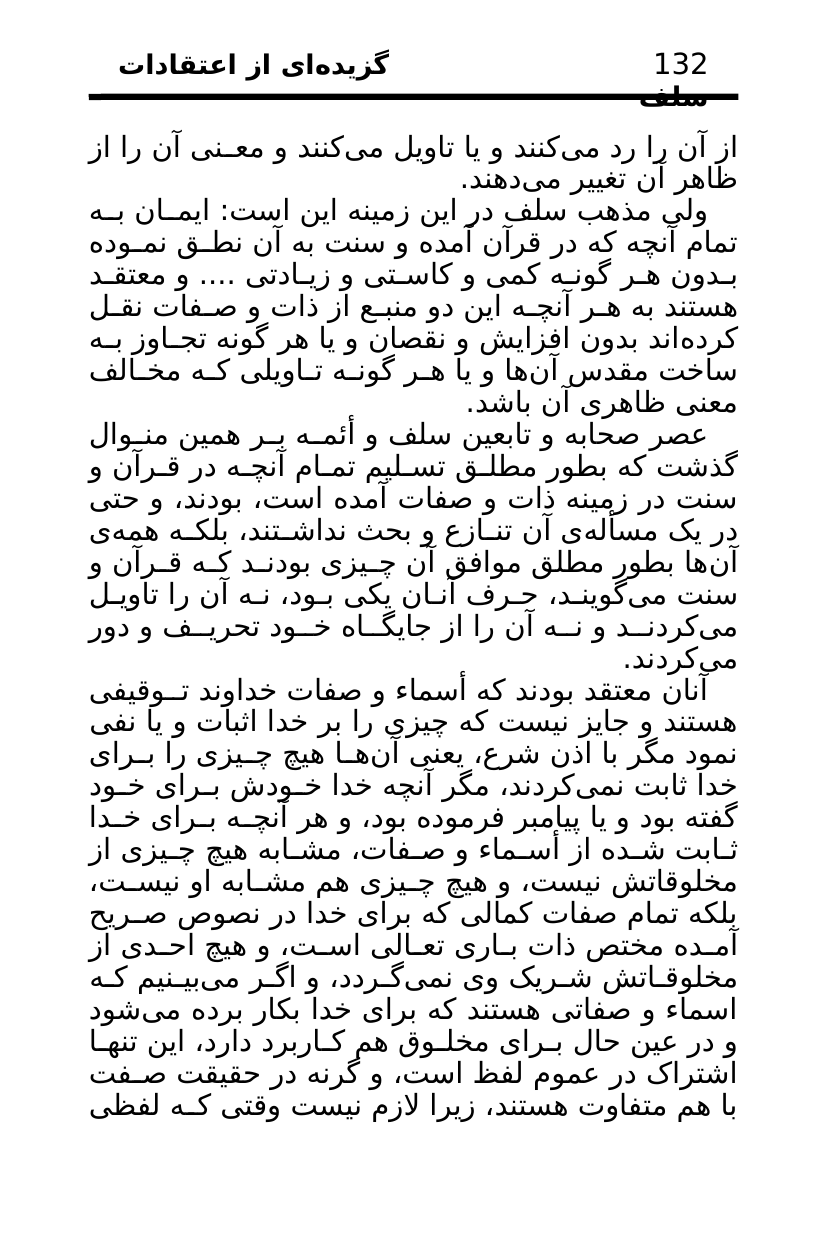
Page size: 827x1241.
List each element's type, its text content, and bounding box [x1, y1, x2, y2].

text ولی مذهب سلف در این زمینه این است: ایمان به تمام آنچه که در قرآن آمده و سنت به آن نطق نموده بدون هر گونه کمی و کاستی و زیادتی .... و معتقد هستند به هر آنچه این دو منبع از ذات و صفات نقل کرده‌اند بدون افزایش و نقصان و یا هر گونه تجاوز به ساخت مقدس آن‌ها و یا هر گونه تاویلی که مخالف معنی ظاهری آن باشد. [89, 195, 738, 419]
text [89, 132, 738, 195]
text عصر صحابه و تابعین سلف و أئمه بر همین منوال گذشت که بطور مطلق تسلیم تمام آنچه در قرآن و سنت در زمینه ذات و صفات آمده است، بودند، و حتی در یک مسأله‌ی آن تنازع و بحث نداشتند، بلکه همه‌ی آن‌ها بطور مطلق موافق آن چیزی بودند که قرآن و سنت می‌گویند، حرف آنان یکی بود، نه آن را تاویل می‌کردند و نه آن را از جایگاه خود تحریف و دور می‌کردند. [89, 419, 738, 675]
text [89, 675, 738, 1122]
